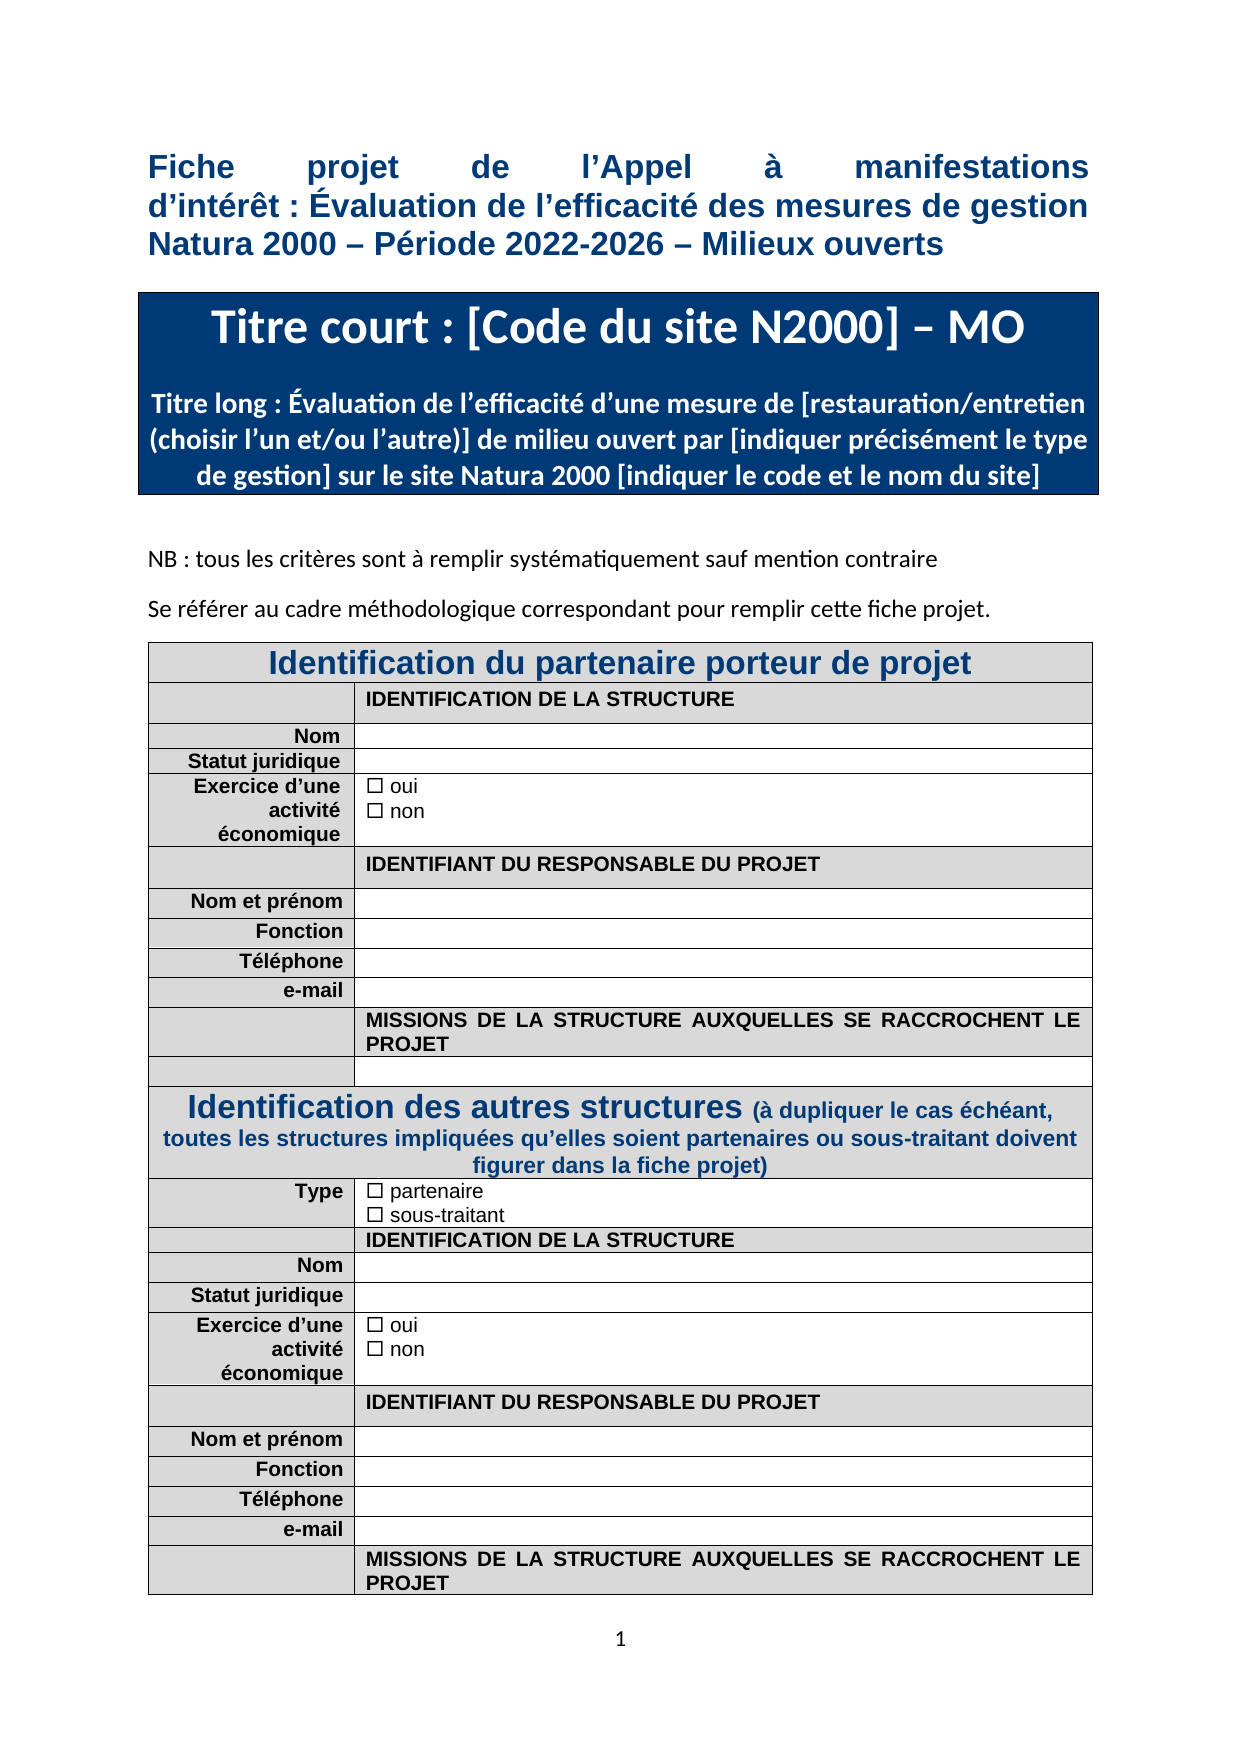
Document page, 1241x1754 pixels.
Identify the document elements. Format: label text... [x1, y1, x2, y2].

table_cell [355, 1253, 1092, 1282]
table_cell Identification des autres structures (à dupliquer le cas échéant, toutes les structures impliquées qu’elles soient partenaires ou sous-traitant doivent figurer dans la fiche projet) [149, 1087, 1092, 1178]
table_cell [149, 1228, 354, 1252]
table_cell [355, 1457, 1092, 1486]
table_cell Nom et prénom [149, 889, 354, 918]
table_cell IDENTIFIANT DU RESPONSABLE DU PROJET [355, 1386, 1092, 1426]
text Se référer au cadre méthodologique correspondant pour remplir cette fiche projet. [148, 593, 1093, 623]
table_cell Type [149, 1179, 354, 1227]
table_cell oui non [355, 774, 1092, 846]
table_cell Téléphone [149, 1487, 354, 1516]
table_cell [355, 978, 1092, 1007]
table_cell [149, 683, 354, 723]
table_cell [355, 919, 1092, 947]
table_cell Exercice d’une activité économique [149, 1313, 354, 1384]
table_cell MISSIONS DE LA STRUCTURE AUXQUELLES SE RACCROCHENT LE PROJET [355, 1008, 1092, 1056]
table_cell [355, 724, 1092, 748]
table_cell partenaire sous-traitant [355, 1179, 1092, 1227]
table_header Identification du partenaire porteur de projet [149, 643, 1092, 682]
table_cell [355, 749, 1092, 773]
table_cell [149, 1008, 354, 1056]
table_cell oui non [355, 1313, 1092, 1384]
table_cell [355, 1487, 1092, 1516]
table_cell [355, 1283, 1092, 1312]
table_cell IDENTIFICATION DE LA STRUCTURE [355, 683, 1092, 723]
table_cell [149, 1386, 354, 1426]
table_cell Exercice d’une activité économique [149, 774, 354, 846]
text Titre court : [Code du site N2000] – MO [139, 293, 1098, 356]
table_cell Statut juridique [149, 1283, 354, 1312]
table_cell Nom [149, 724, 354, 748]
table_cell [355, 1057, 1092, 1086]
table_cell [355, 1427, 1092, 1456]
table_cell MISSIONS DE LA STRUCTURE AUXQUELLES SE RACCROCHENT LE PROJET [355, 1546, 1092, 1594]
text Titre long : Évaluation de l’efficacité d’une mesure de [restauration/entretien (choisir l’un et/ou l’autre)] de milieu ouvert par [indiquer précisément le type de gestion] sur le site Natura 2000 [indiquer le code et le nom du site] [139, 382, 1098, 494]
table_cell Statut juridique [149, 749, 354, 773]
table_cell Nom [149, 1253, 354, 1282]
table_cell [149, 847, 354, 888]
table_cell e-mail [149, 978, 354, 1007]
table_cell Fonction [149, 919, 354, 947]
table_cell Téléphone [149, 949, 354, 977]
table_cell [149, 1546, 354, 1594]
table_cell IDENTIFICATION DE LA STRUCTURE [355, 1228, 1092, 1252]
table_cell Fonction [149, 1457, 354, 1486]
table_cell Nom et prénom [149, 1427, 354, 1456]
table_cell [149, 1057, 354, 1086]
table_cell IDENTIFIANT DU RESPONSABLE DU PROJET [355, 847, 1092, 888]
text Fiche projet de l’Appel à manifestations d’intérêt : Évaluation de l’efficacité des mesures de gestion Natura 2000 – Période 2022-2026 – Milieux ouverts [148, 148, 1090, 263]
table_cell [355, 949, 1092, 977]
table_cell [355, 889, 1092, 918]
table_cell e-mail [149, 1517, 354, 1545]
table_cell [355, 1517, 1092, 1545]
text NB : tous les critères sont à remplir systématiquement sauf mention contraire [148, 543, 1093, 574]
